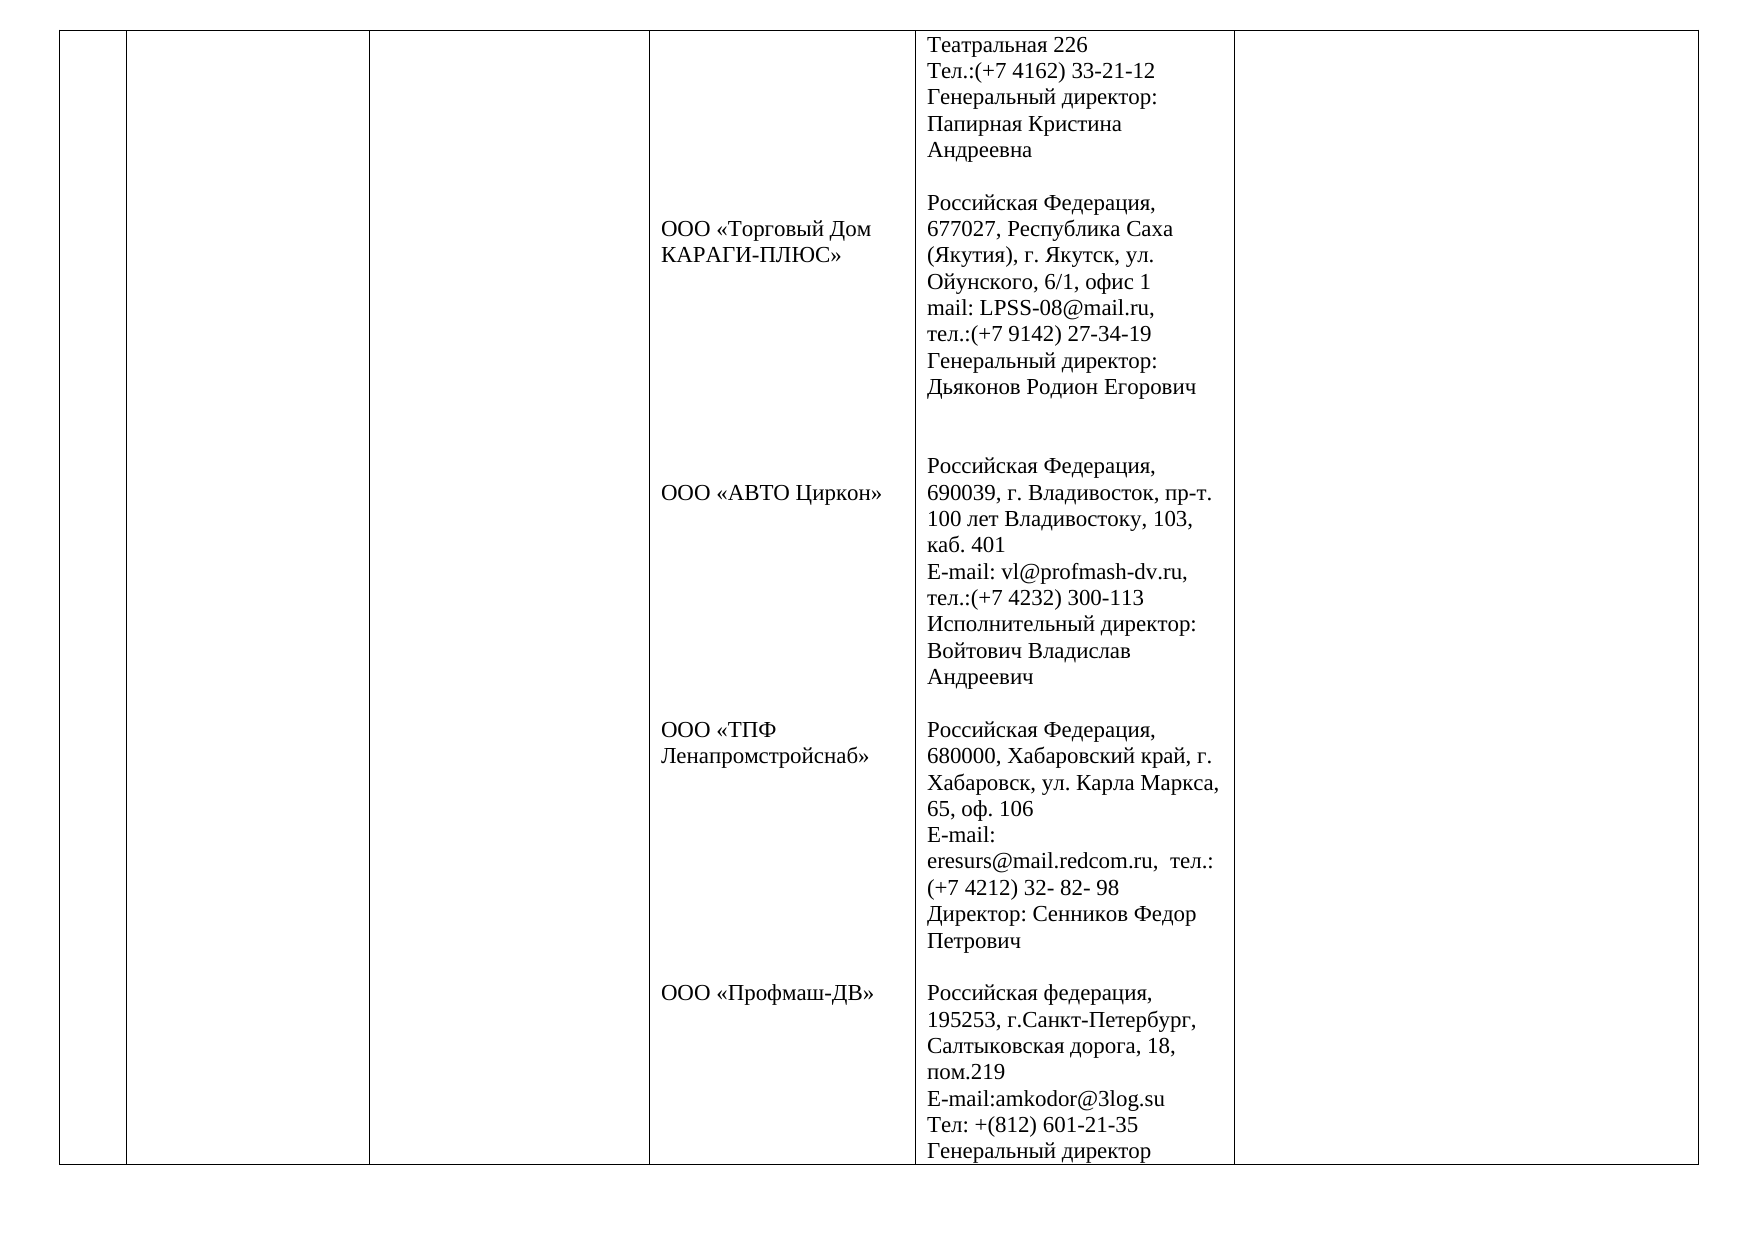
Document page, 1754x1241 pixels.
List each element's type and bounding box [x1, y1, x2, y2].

table_cell [1235, 31, 1698, 1164]
table_cell [916, 31, 1234, 1164]
table_cell [370, 31, 649, 1164]
table_cell [60, 31, 126, 1164]
table_cell [127, 31, 369, 1164]
table_cell [650, 31, 915, 1164]
